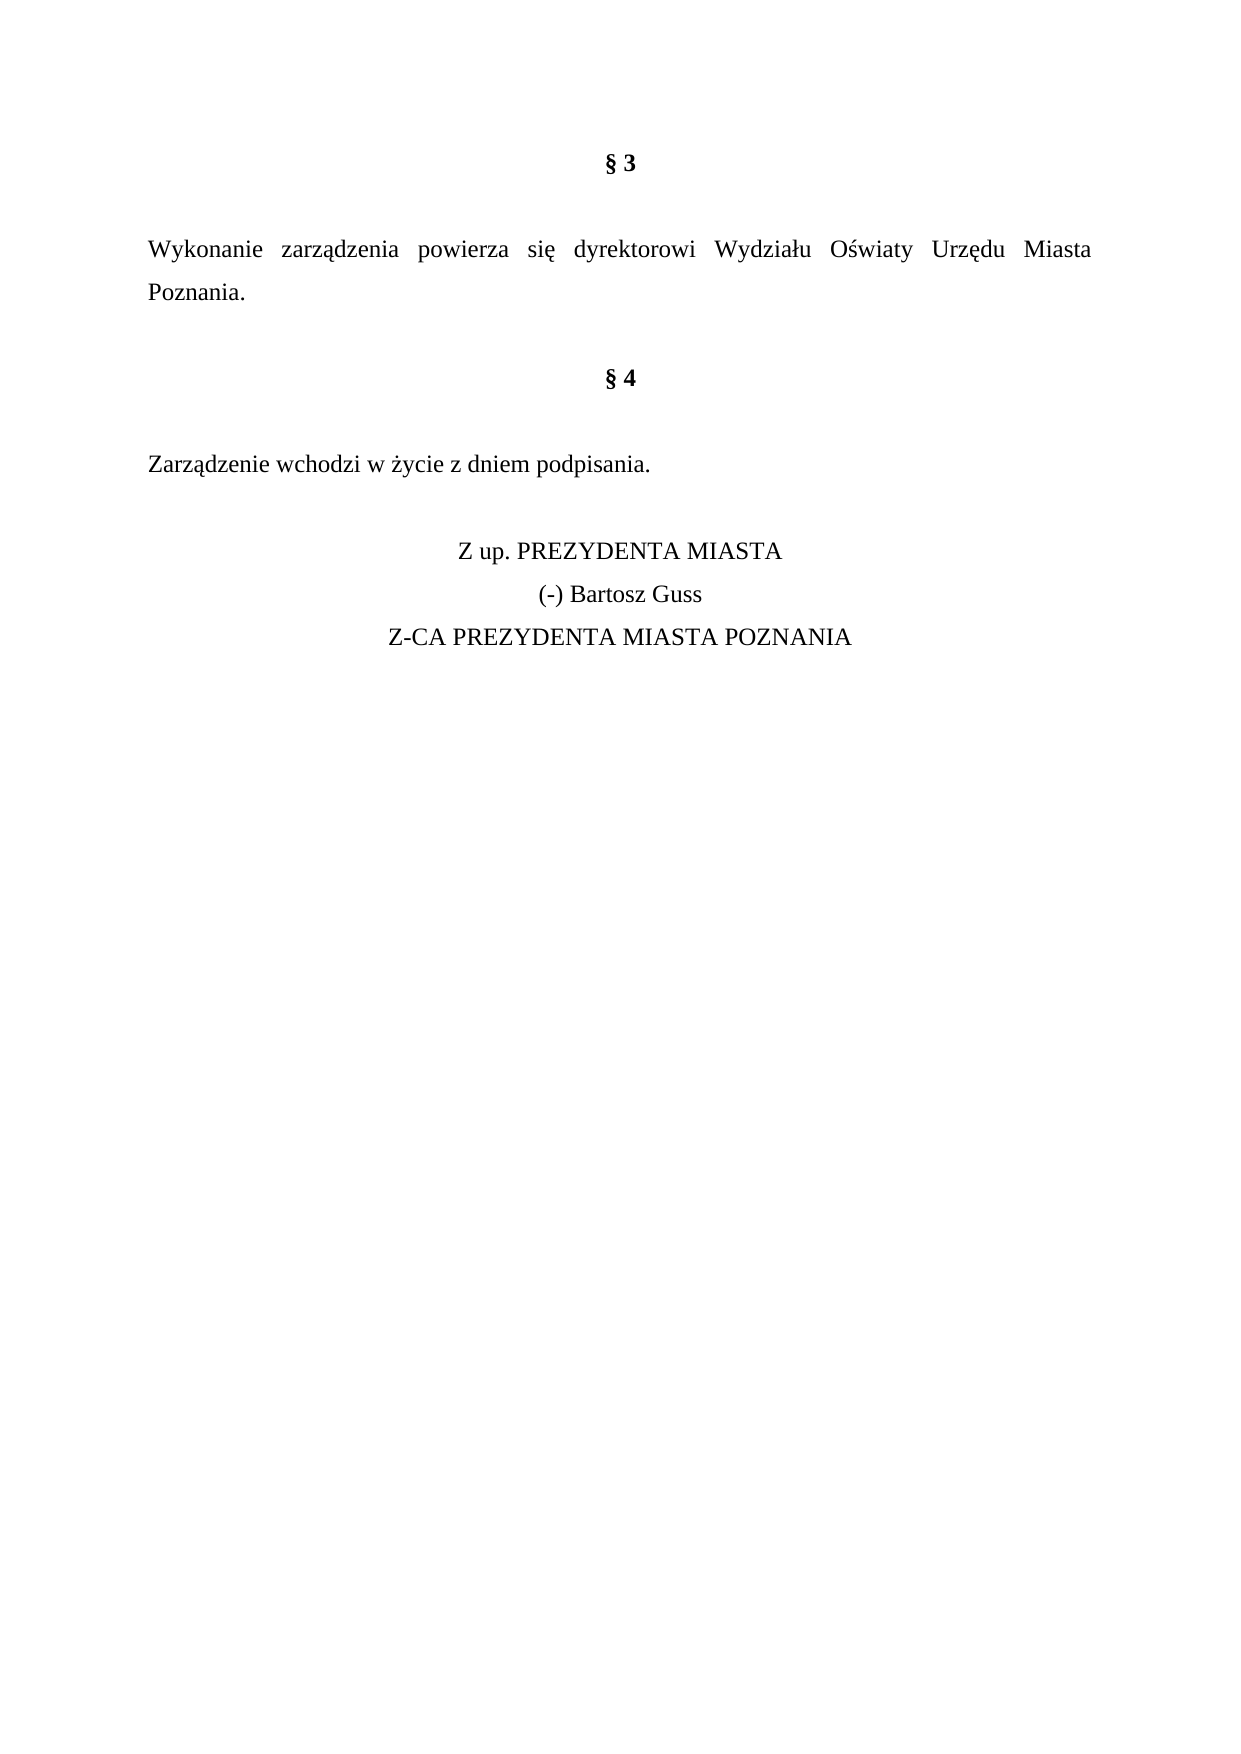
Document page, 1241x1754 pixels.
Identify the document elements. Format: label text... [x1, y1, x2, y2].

text (-) Bartosz Guss [148, 579, 1093, 608]
text Z-CA PREZYDENTA MIASTA POZNANIA [148, 622, 1093, 651]
text § 4 [148, 363, 1093, 392]
text § 3 [148, 148, 1093, 176]
text Zarządzenie wchodzi w życie z dniem podpisania. [148, 449, 1093, 478]
text Wykonanie zarządzenia powierza się dyrektorowi Wydziału Oświaty Urzędu Miasta Poznania. [148, 234, 1093, 306]
text Z up. PREZYDENTA MIASTA [148, 536, 1093, 564]
